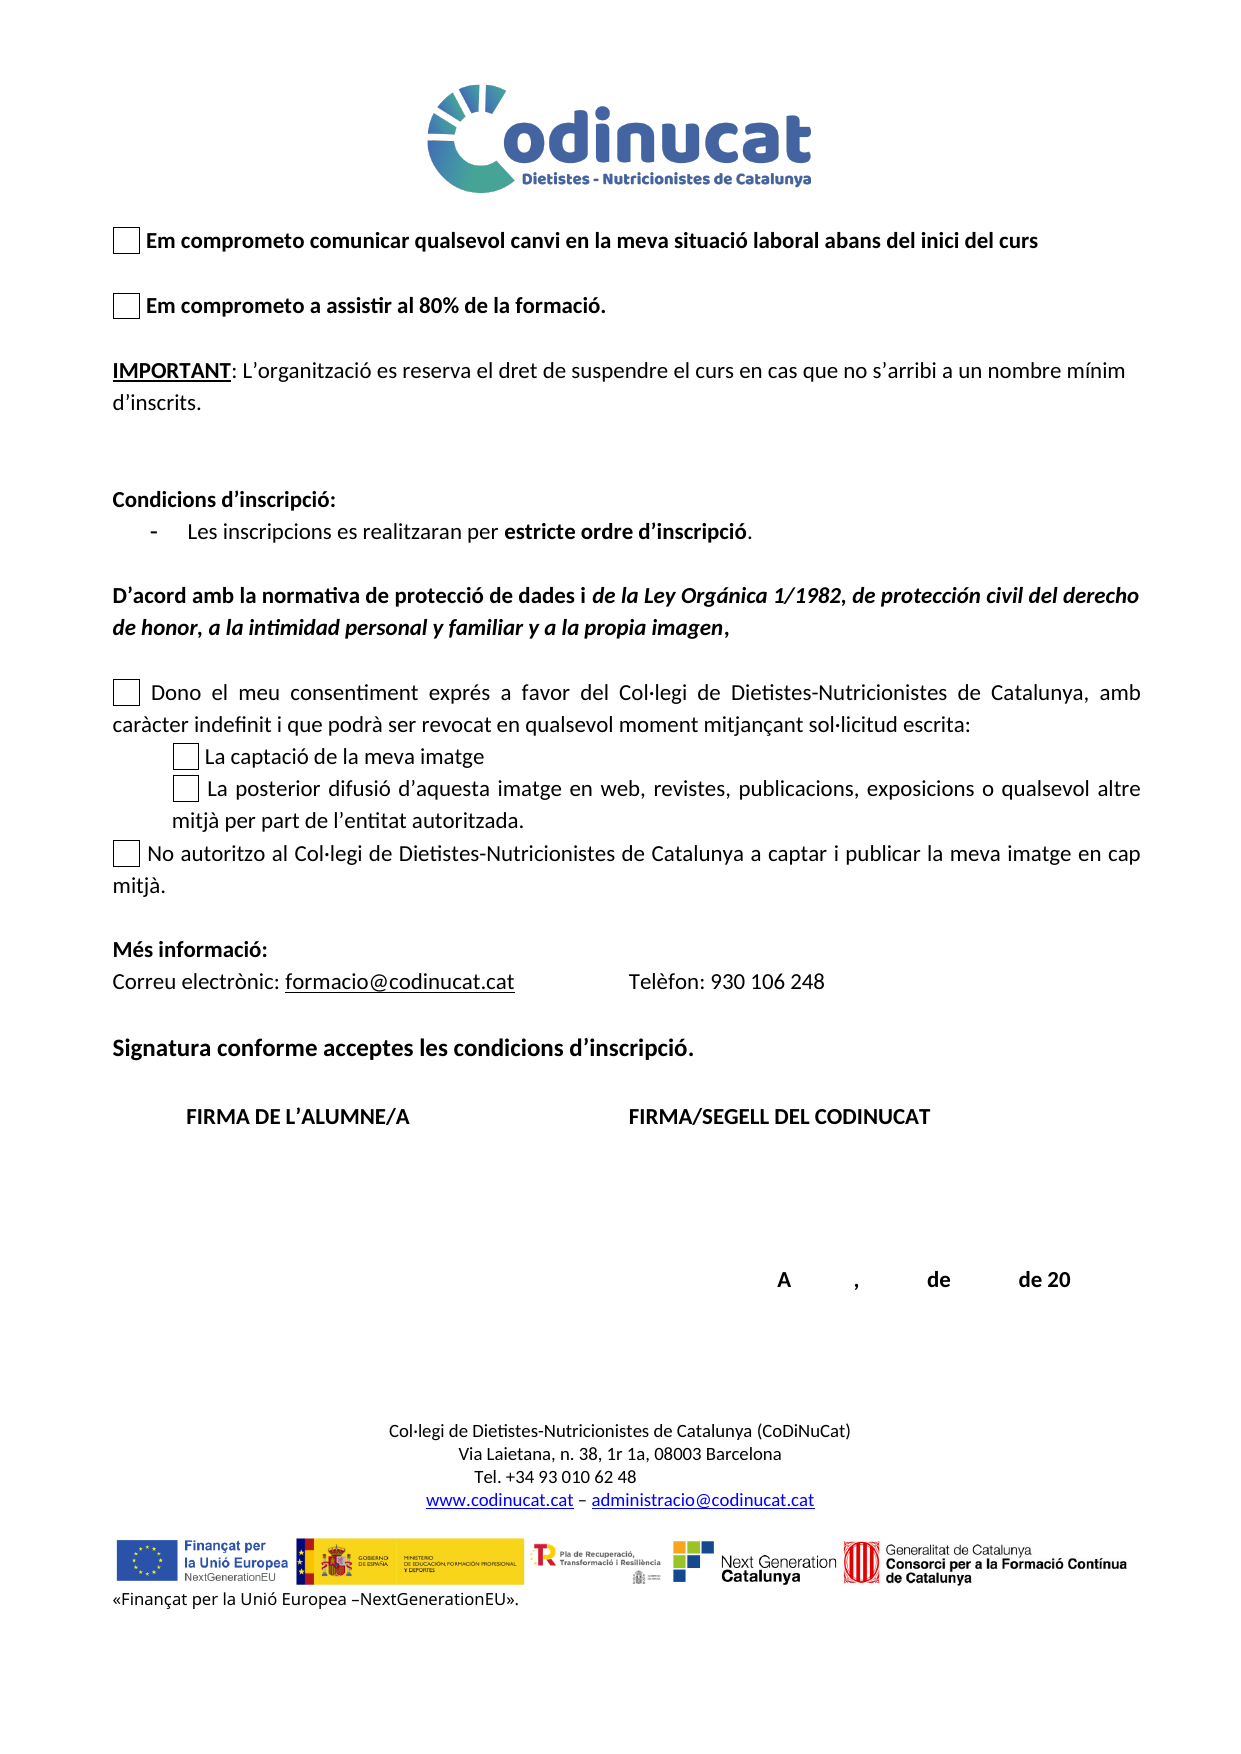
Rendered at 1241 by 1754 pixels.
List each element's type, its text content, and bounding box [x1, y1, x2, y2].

text A , de de 20 [112, 1266, 1128, 1294]
text Signatura conforme acceptes les condicions d’inscripció. [112, 1032, 1128, 1062]
text FIRMA DE L’ALUMNE/A FIRMA/SEGELL DEL CODINUCAT [112, 1102, 1128, 1130]
text D’acord amb la normativa de protecció de dades i de la Ley Orgánica 1/1982, de protección civil del derecho de honor, a la intimidad personal y familiar y a la propia imagen, [112, 581, 1142, 641]
text IMPORTANT: L’organització es reserva el dret de suspendre el curs en cas que no s’arribi a un nombre mínim d’inscrits. [112, 356, 1128, 416]
text Més informació: [112, 935, 1128, 963]
text Dono el meu consentiment exprés a favor del Col·legi de Dietistes-Nutricionistes de Catalunya, amb caràcter indefinit i que podrà ser revocat en qualsevol moment mitjançant sol·licitud escrita: [112, 678, 1142, 738]
picture [112, 1533, 1128, 1588]
list Les inscripcions es realitzaran per estricte ordre d’inscripció. [150, 517, 1128, 545]
picture [420, 73, 820, 198]
text Em comprometo a assistir al 80% de la formació. [112, 292, 1128, 319]
text La posterior difusió d’aquesta imatge en web, revistes, publicacions, exposicions o qualsevol altre mitjà per part de l’entitat autoritzada. [172, 774, 1142, 834]
text La captació de la meva imatge [172, 742, 1142, 770]
text Correu electrònic: formacio@codinucat.cat Telèfon: 930 106 248 [112, 967, 1128, 996]
text Condicions d’inscripció: [112, 485, 1128, 513]
text No autoritzo al Col·legi de Dietistes-Nutricionistes de Catalunya a captar i publicar la meva imatge en cap mitjà. [112, 839, 1142, 899]
text Em comprometo comunicar qualsevol canvi en la meva situació laboral abans del inici del curs [112, 226, 1128, 254]
